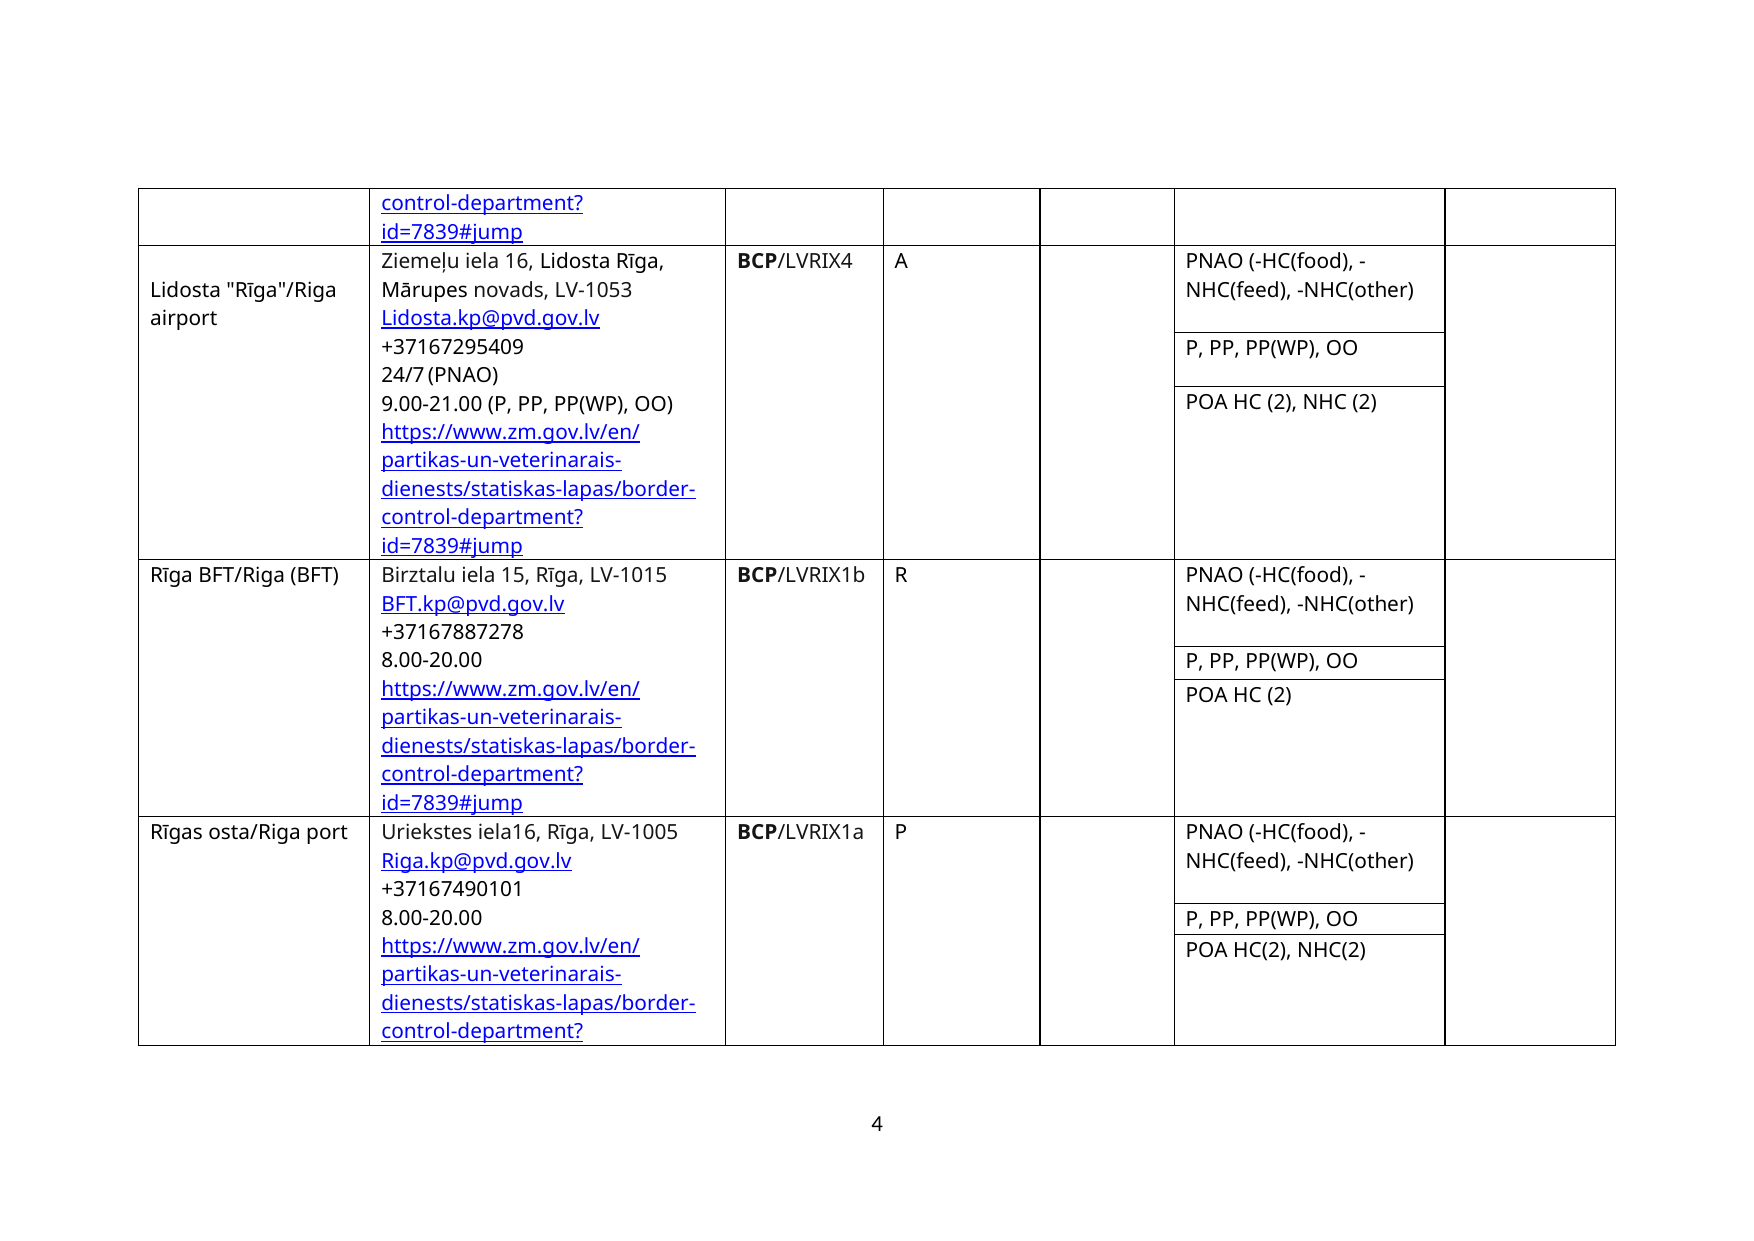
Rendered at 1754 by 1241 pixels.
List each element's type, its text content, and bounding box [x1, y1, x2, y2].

table_cell A [884, 246, 1039, 559]
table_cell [1175, 817, 1444, 903]
table_cell [1446, 560, 1615, 816]
table_cell P, PP, PP(WP), OO [1175, 904, 1444, 934]
table_cell [1446, 817, 1615, 1045]
table_cell Rīga BFT/Riga (BFT) [139, 560, 369, 816]
table_cell P, PP, PP(WP), OO [1175, 647, 1444, 679]
table_cell PNAO (-HC(food), -NHC(feed), -NHC(other) [1175, 560, 1444, 646]
table_cell BCP/LVRIX4 [726, 246, 883, 559]
table_cell Rīgas osta/Riga port [139, 817, 369, 1045]
table_cell [1446, 246, 1615, 559]
table_cell [1041, 817, 1174, 1045]
table_cell Lidosta "Rīga"/Riga airport [139, 246, 369, 559]
table_cell P [884, 817, 1039, 1045]
table_cell [1041, 246, 1174, 559]
table_cell Uriekstes iela16, Rīga, LV-1005 Riga.kp@pvd.gov.lv +37167490101 8.00-20.00 https://www.zm.gov.lv/en/partikas-un-veterinarais-dienests/statiskas-lapas/border-control-department?id=7839#jump [370, 817, 725, 1045]
table_cell [1041, 560, 1174, 816]
table_cell Birztalu iela 15, Rīga, LV-1015 BFT.kp@pvd.gov.lv +37167887278 8.00-20.00 https://www.zm.gov.lv/en/partikas-un-veterinarais-dienests/statiskas-lapas/border-control-department?id=7839#jump [370, 560, 725, 816]
table_cell R [884, 560, 1039, 816]
table_cell Ziemeļu iela 16, Lidosta Rīga, Mārupes novads, LV-1053 Lidosta.kp@pvd.gov.lv +37167295409 24/7 (PNAO) 9.00-21.00 (P, PP, PP(WP), OO) https://www.zm.gov.lv/en/partikas-un-veterinarais-dienests/statiskas-lapas/border-control-department?id=7839#jump [370, 246, 725, 559]
table_cell P, PP, PP(WP), OO [1175, 333, 1444, 386]
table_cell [1175, 189, 1444, 245]
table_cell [1175, 246, 1444, 332]
table_cell BCP/LVRIX1a [726, 817, 883, 1045]
table_cell POA HC(2), NHC(2) [1175, 935, 1444, 1045]
table_cell BCP/LVRIX1b [726, 560, 883, 816]
table_cell POA HC (2) [1175, 680, 1444, 816]
table_cell POA HC (2), NHC (2) [1175, 387, 1444, 559]
